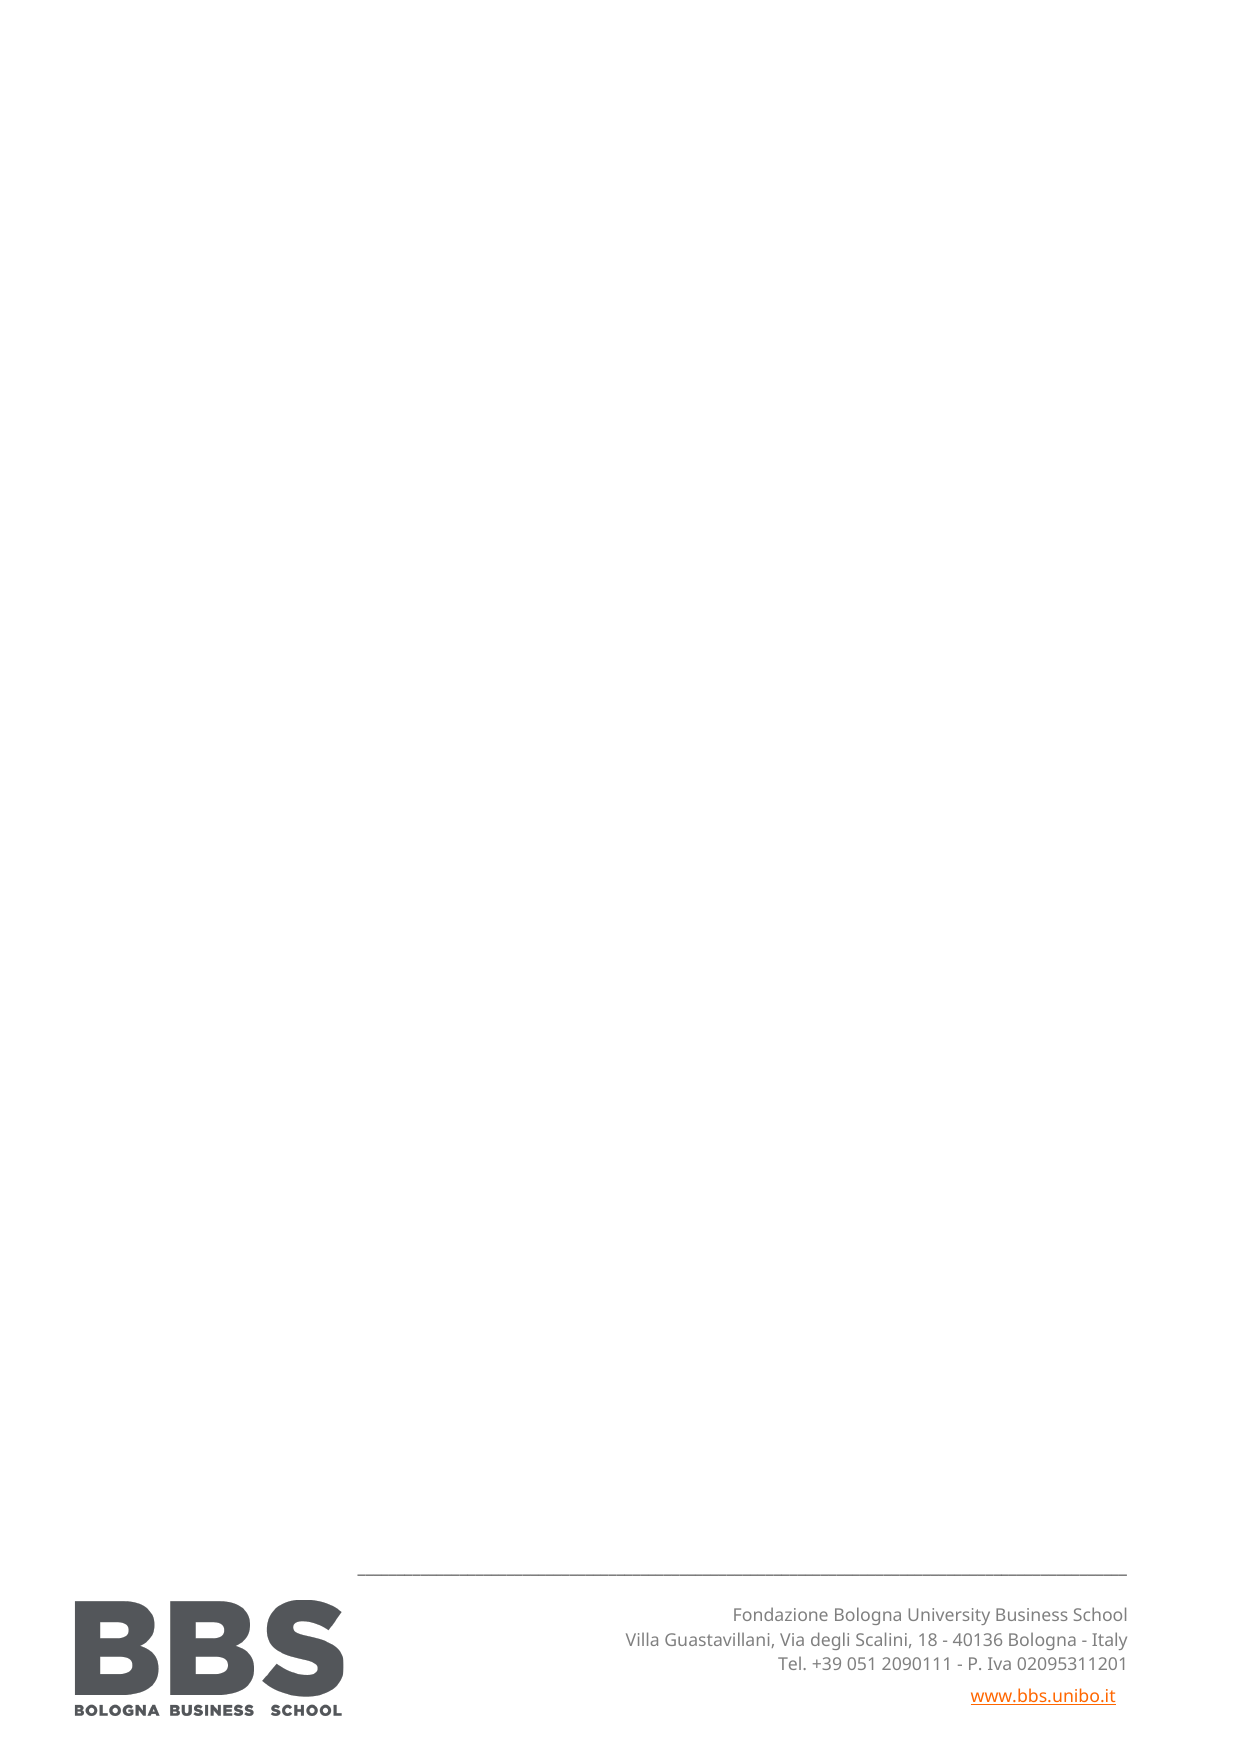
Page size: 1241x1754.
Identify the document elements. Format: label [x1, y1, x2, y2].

picture [74, 1600, 344, 1716]
